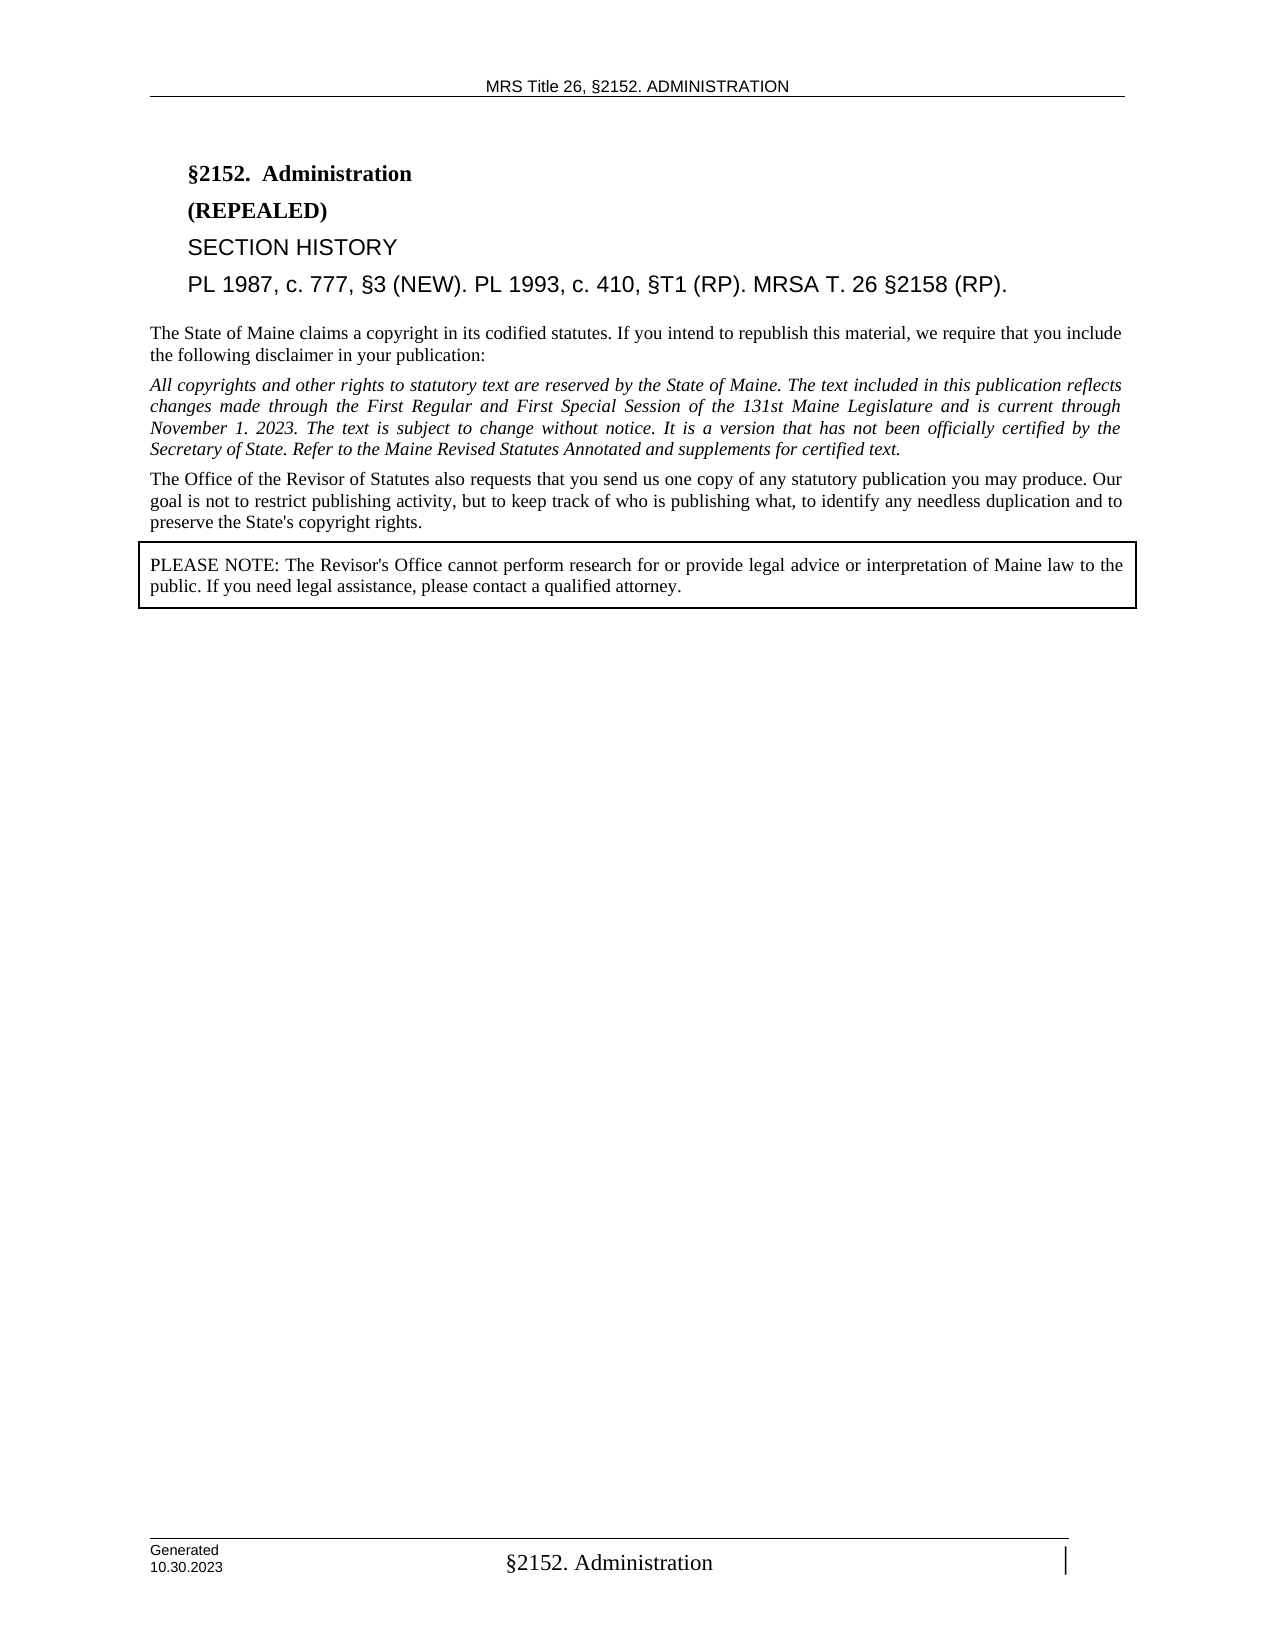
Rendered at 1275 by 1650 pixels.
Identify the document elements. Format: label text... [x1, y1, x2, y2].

text All copyrights and other rights to statutory text are reserved by the State of Maine. The text included in this publication reflects changes made through the First Regular and First Special Session of the 131st Maine Legislature and is current through November 1. 2023 . The text is subject to change without notice. It is a version that has not been officially certified by the Secretary of State. Refer to the Maine Revised Statutes Annotated and supplements for certified text. [150, 373, 1125, 460]
text PL 1987, c. 777, §3 (NEW). PL 1993, c. 410, §T1 (RP). MRSA T. 26 §2158 (RP). [187, 271, 1125, 297]
text SECTION HISTORY [187, 234, 1125, 260]
text §2152. Administration [187, 160, 1125, 187]
text The Office of the Revisor of Statutes also requests that you send us one copy of any statutory publication you may produce. Our goal is not to restrict publishing activity, but to keep track of who is publishing what, to identify any needless duplication and to preserve the State's copyright rights. [150, 468, 1125, 533]
text PLEASE NOTE: The Revisor's Office cannot perform research for or provide legal advice or interpretation of Maine law to the public. If you need legal assistance, please contact a qualified attorney. [140, 543, 1135, 607]
text The State of Maine claims a copyright in its codified statutes. If you intend to republish this material, we require that you include the following disclaimer in your publication: [150, 322, 1125, 365]
text (REPEALED) [187, 197, 1125, 223]
